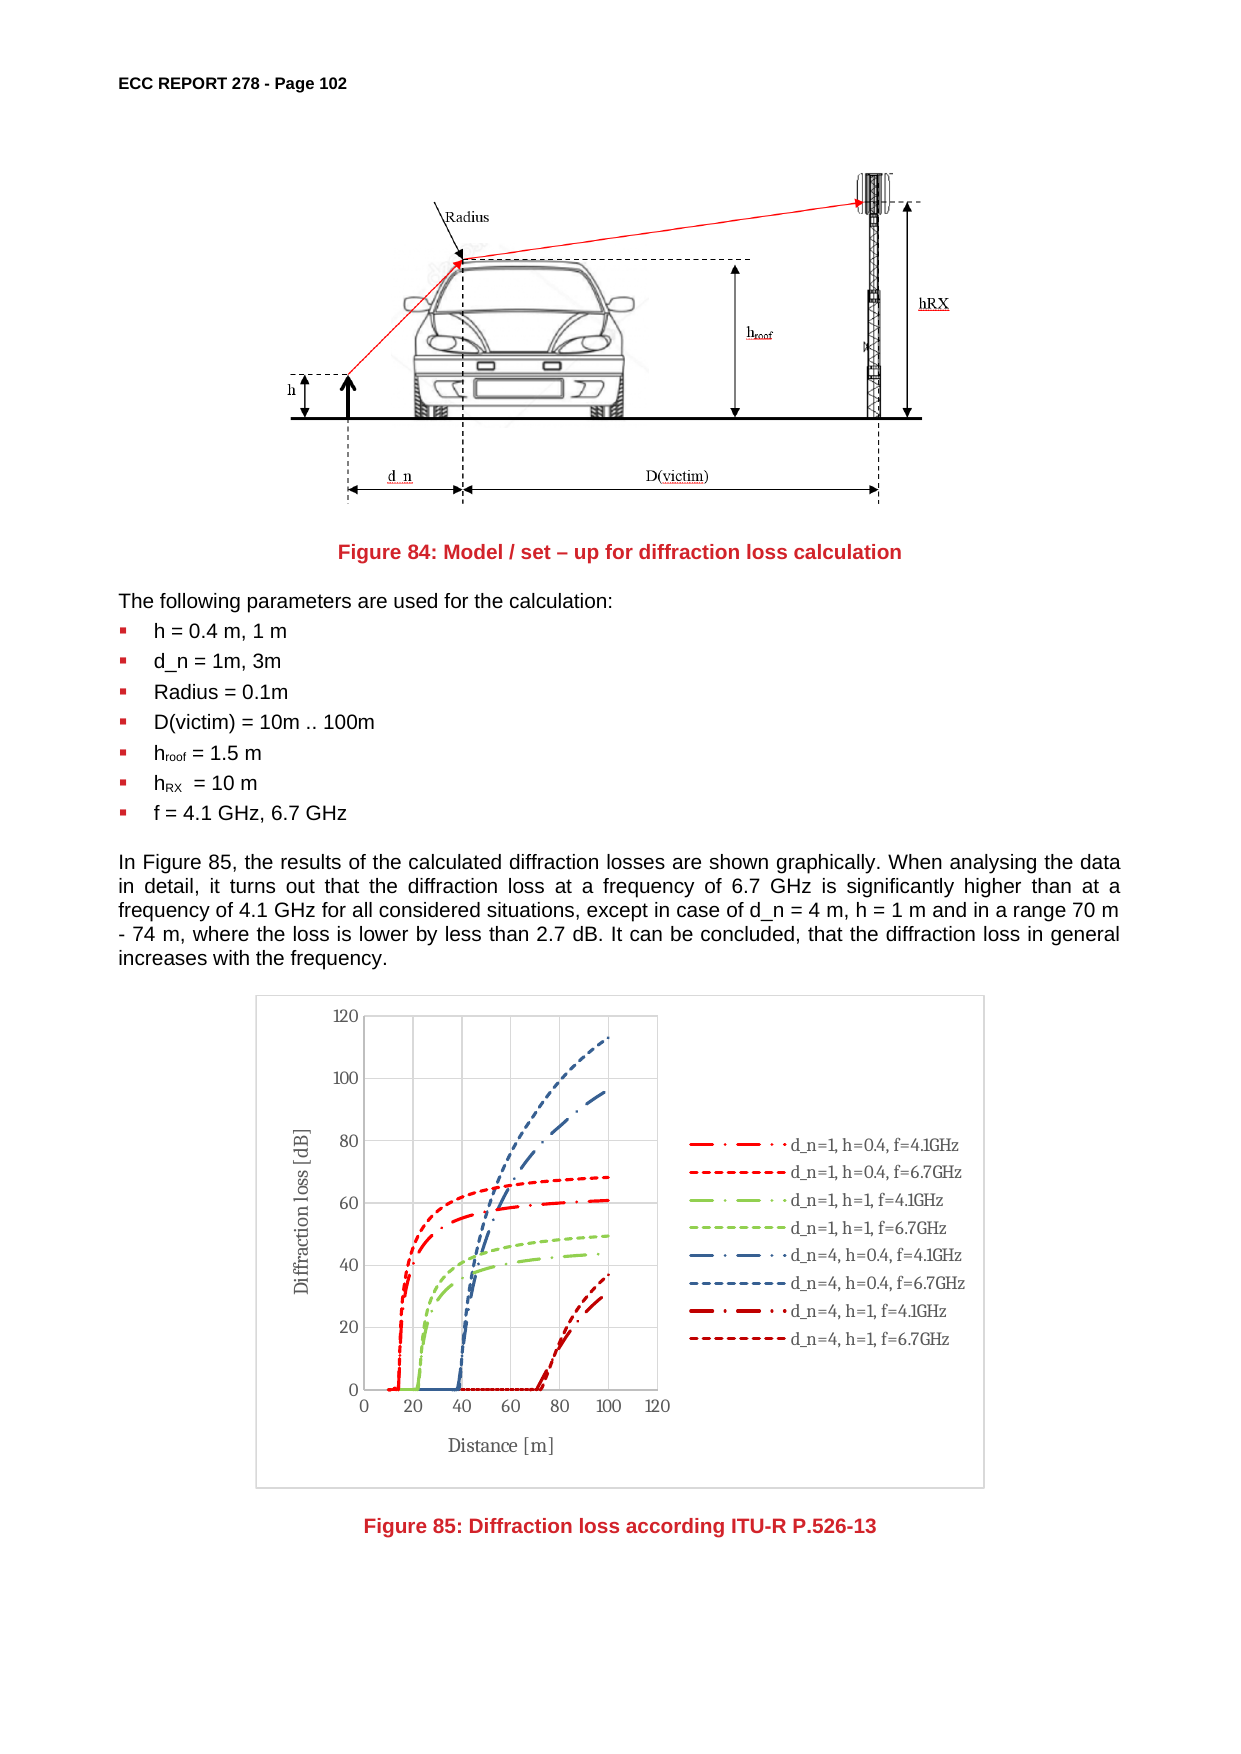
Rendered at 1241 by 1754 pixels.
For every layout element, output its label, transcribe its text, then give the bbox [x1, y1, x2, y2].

text Radius = 0.1m [118, 680, 1122, 704]
text Figure 84: Model / set – up for diffraction loss calculation [118, 540, 1122, 564]
text D(victim) = 10m .. 100m [118, 710, 1122, 734]
text f = 4.1 GHz, 6.7 GHz [118, 801, 1122, 825]
text hroof = 1.5 m [118, 740, 1122, 764]
text h = 0.4 m, 1 m [118, 619, 1122, 643]
picture [269, 150, 971, 515]
text The following parameters are used for the calculation: [118, 589, 1122, 613]
text Figure 85: Diffraction loss according ITU-R P.526-13 [118, 1514, 1122, 1538]
text In Figure 85, the results of the calculated diffraction losses are shown graphically. When analysing the data in detail, it turns out that the diffraction loss at a frequency of 6.7 GHz is significantly higher than at a frequency of 4.1 GHz for all considered situations, except in case of d_n = 4 m, h = 1 m and in a range 70 m - 74 m, where the loss is lower by less than 2.7 dB. It can be concluded, that the diffraction loss in general increases with the frequency. [118, 850, 1122, 970]
text hRX = 10 m [118, 771, 1122, 795]
text d_n = 1m, 3m [118, 649, 1122, 673]
